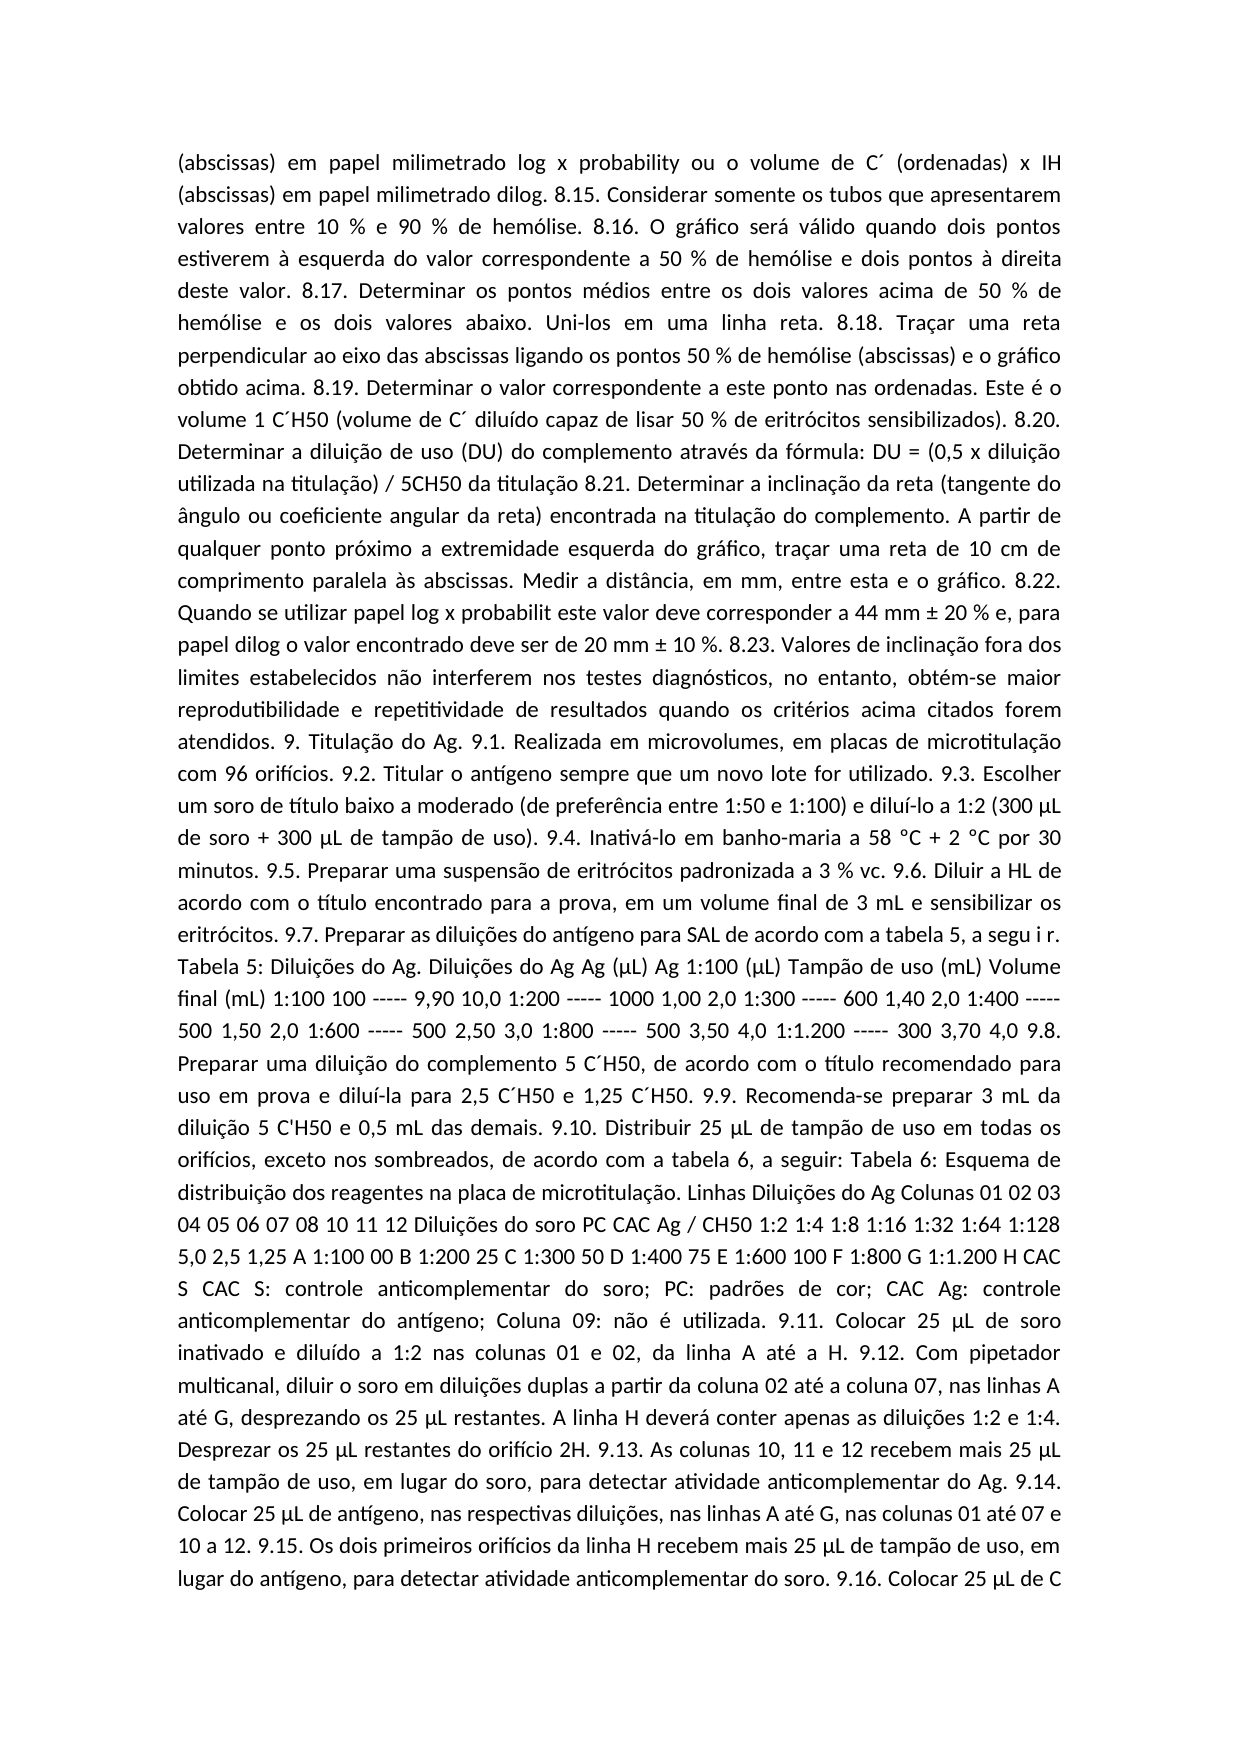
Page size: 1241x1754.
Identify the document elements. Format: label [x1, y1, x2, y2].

text [177, 148, 1063, 1592]
